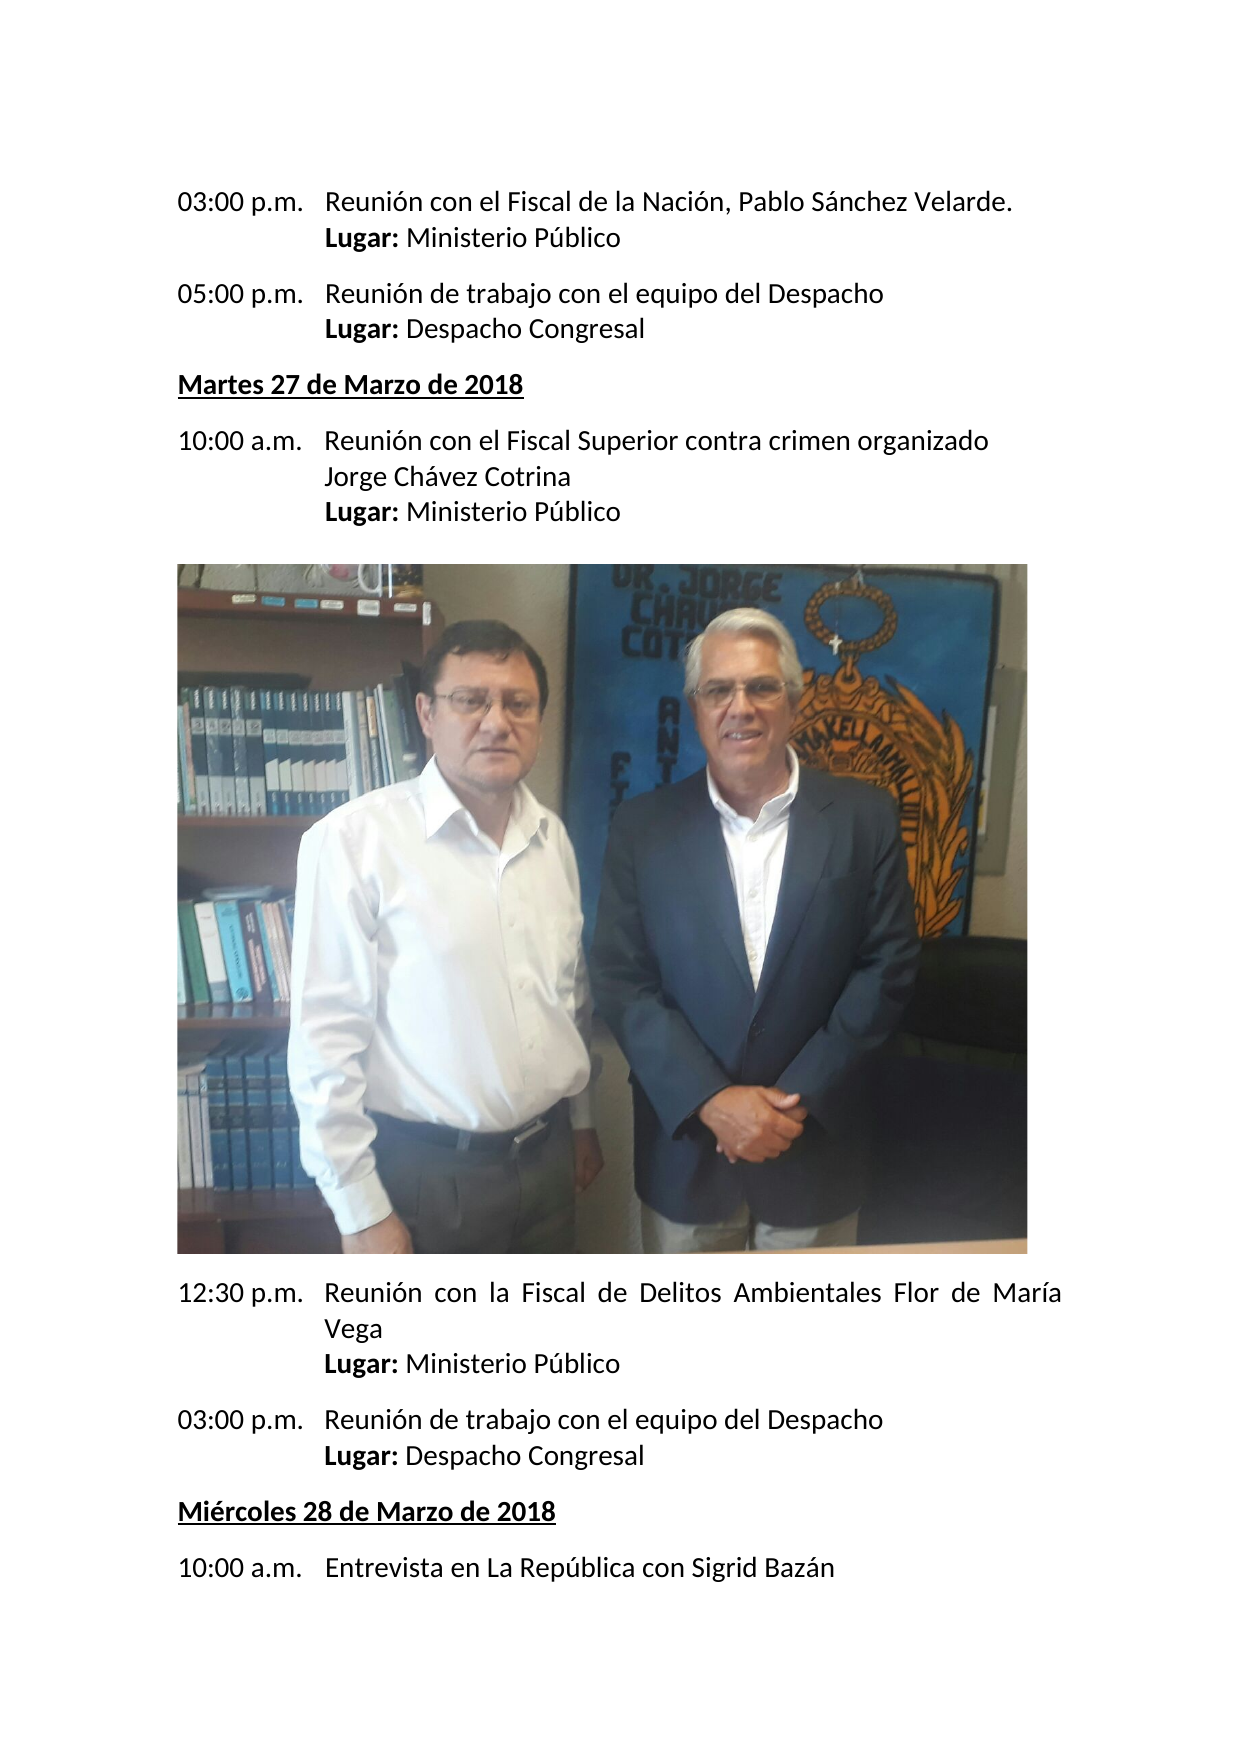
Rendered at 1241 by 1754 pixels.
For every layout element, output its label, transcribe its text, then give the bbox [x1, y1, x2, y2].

text Lugar: Ministerio Público [177, 1345, 1063, 1381]
text Lugar: Despacho Congresal [177, 1437, 1063, 1472]
text 03:00 p.m. Reunión de trabajo con el equipo del Despacho [177, 1401, 1063, 1437]
text Lugar: Despacho Congresal [177, 310, 1063, 346]
text Jorge Chávez Cotrina [324, 458, 1063, 493]
picture [177, 564, 1028, 1254]
text Martes 27 de Marzo de 2018 [177, 366, 1063, 402]
text Miércoles 28 de Marzo de 2018 [177, 1493, 1063, 1528]
text 10:00 a.m. Entrevista en La República con Sigrid Bazán [177, 1549, 1063, 1584]
text Lugar: Ministerio Público [177, 219, 1063, 254]
text Lugar: Ministerio Público [177, 493, 1063, 529]
text 03:00 p.m. Reunión con el Fiscal de la Nación, Pablo Sánchez Velarde. [177, 183, 1063, 219]
text 05:00 p.m. Reunión de trabajo con el equipo del Despacho [177, 275, 1063, 310]
text 12:30 p.m. Reunión con la Fiscal de Delitos Ambientales Flor de María Vega [177, 1274, 1063, 1345]
text 10:00 a.m. Reunión con el Fiscal Superior contra crimen organizado [177, 422, 1063, 458]
